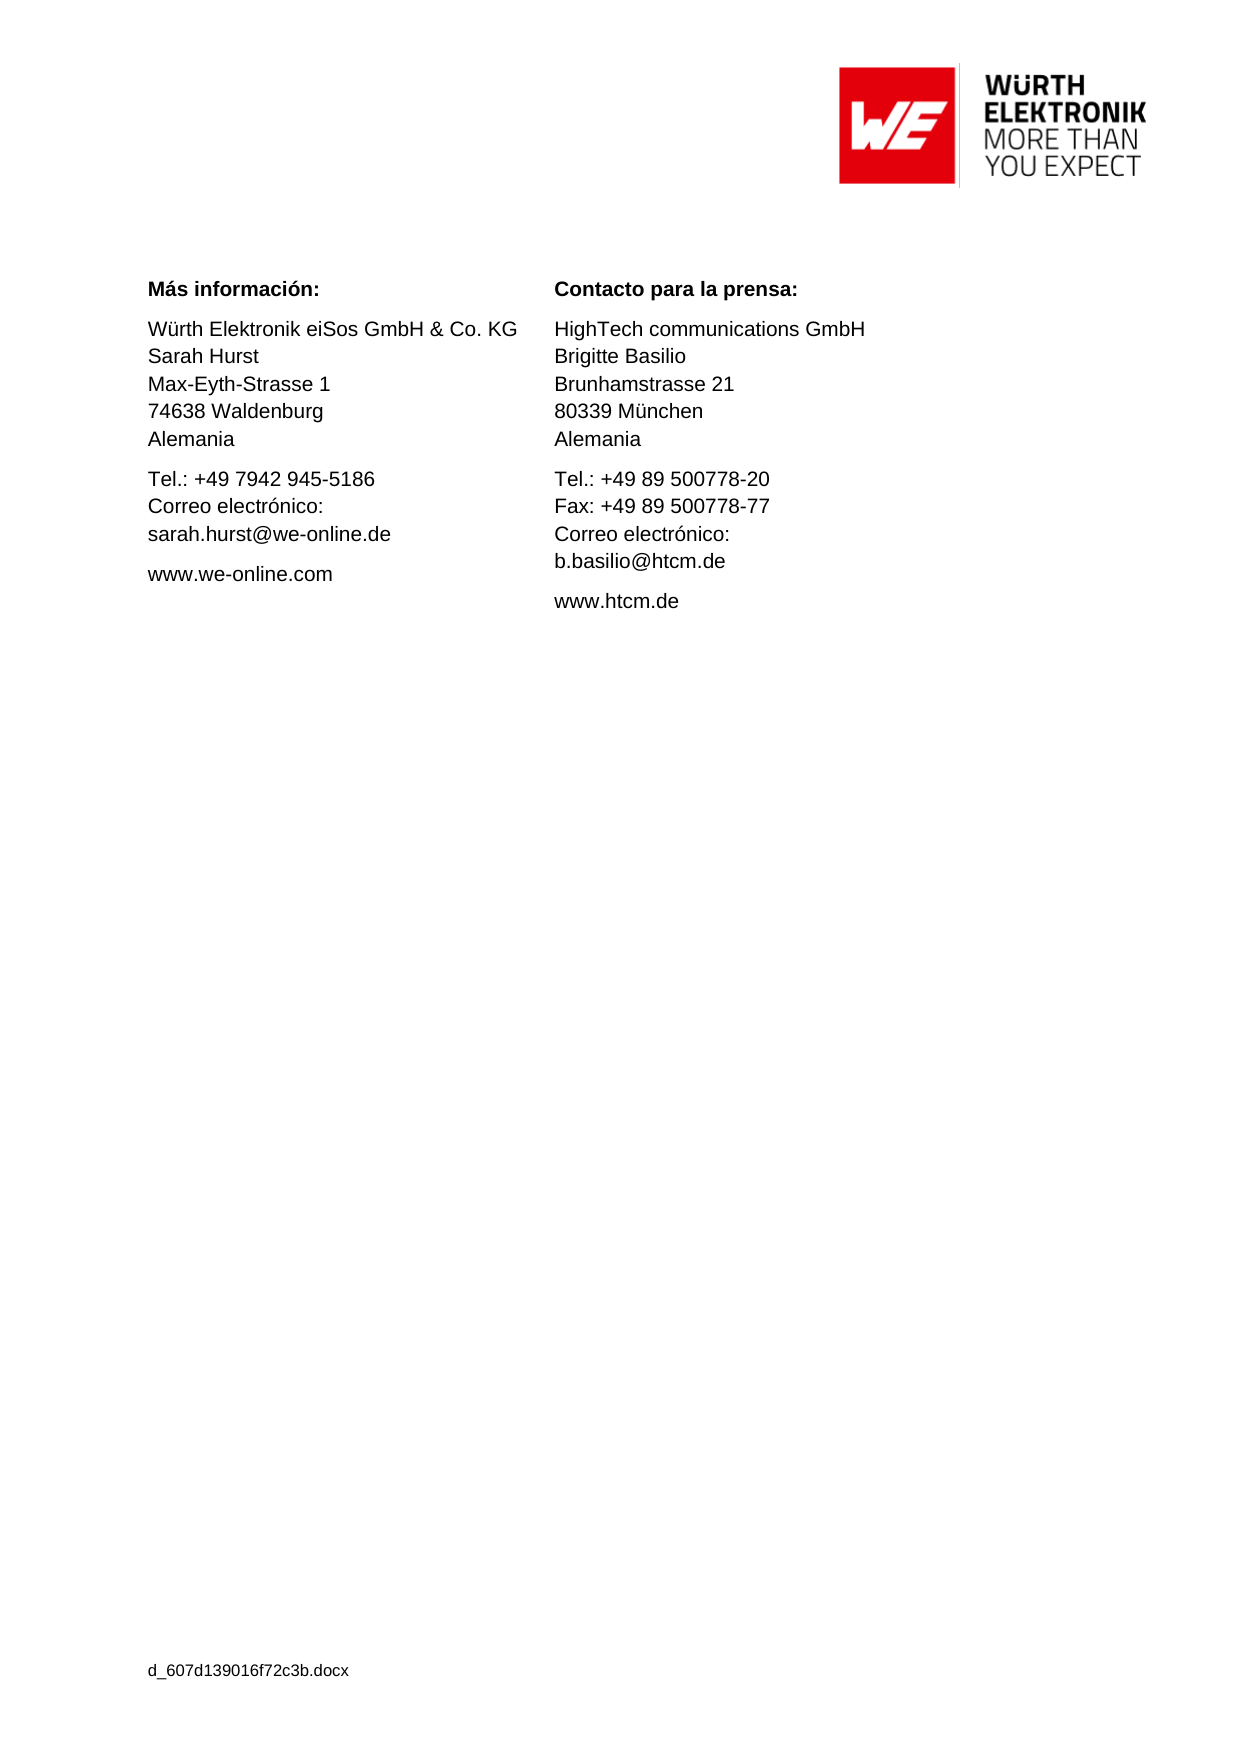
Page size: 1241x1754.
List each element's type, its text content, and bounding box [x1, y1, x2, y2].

picture [835, 63, 1146, 188]
table_header Más información: Würth Elektronik eiSos GmbH & Co. KG Sarah Hurst Max-Eyth-Strasse 1 74638 Waldenburg Alemania Tel.: +49 7942 945-5186 Correo electrónico: sarah.hurst@we-online.de www.we-online.com [148, 264, 554, 630]
table_header Contacto para la prensa: HighTech communications GmbH Brigitte Basilio Brunhamstrasse 21 80339 München Alemania Tel.: +49 89 500778-20 Fax: +49 89 500778-77 Correo electrónico: b.basilio@htcm.de www.htcm.de [554, 264, 887, 630]
